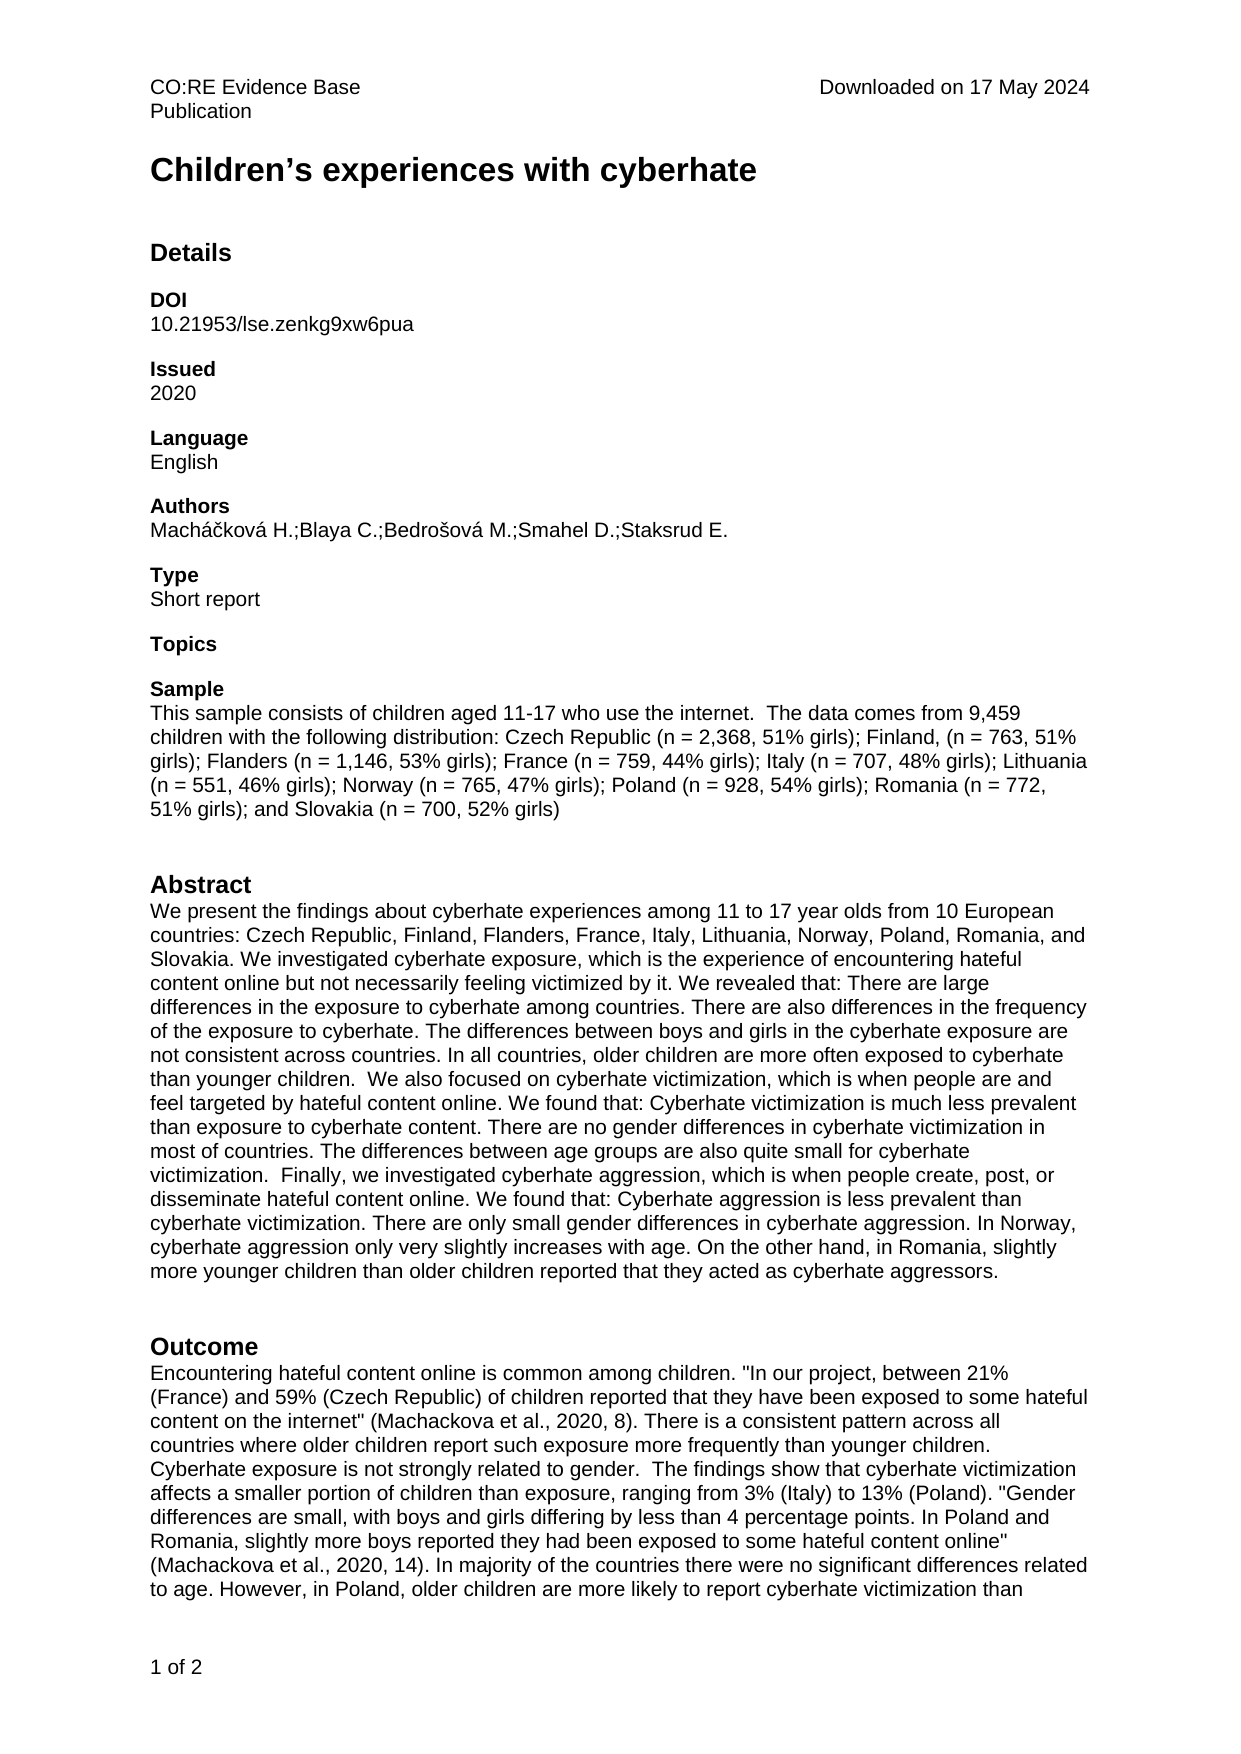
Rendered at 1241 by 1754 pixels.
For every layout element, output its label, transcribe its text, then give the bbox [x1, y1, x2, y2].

subtitle Issued [150, 357, 1090, 381]
text 10.21953/lse.zenkg9xw6pua [150, 312, 1090, 336]
text Short report [150, 587, 1090, 611]
subtitle Type [150, 563, 1090, 587]
subtitle Language [150, 426, 1090, 449]
text This sample consists of children aged 11-17 who use the internet. The data comes from 9,459 children with the following distribution: Czech Republic (n = 2,368, 51% girls); Finland, (n = 763, 51% girls); Flanders (n = 1,146, 53% girls); France (n = 759, 44% girls); Italy (n = 707, 48% girls); Lithuania (n = 551, 46% girls); Norway (n = 765, 47% girls); Poland (n = 928, 54% girls); Romania (n = 772, 51% girls); and Slovakia (n = 700, 52% girls) [150, 701, 1090, 820]
subtitle Outcome [150, 1332, 1090, 1361]
text Macháčková H.;Blaya C.;Bedrošová M.;Smahel D.;Staksrud E. [150, 518, 1090, 542]
subtitle Details [150, 238, 1090, 267]
subtitle Authors [150, 494, 1090, 518]
subtitle DOI [150, 288, 1090, 312]
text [150, 1361, 1090, 1601]
text 2020 [150, 381, 1090, 405]
subtitle Abstract [150, 870, 1090, 899]
subtitle Sample [150, 677, 1090, 701]
subtitle Topics [150, 632, 1090, 656]
title Children’s experiences with cyberhate [150, 150, 1090, 188]
text English [150, 449, 1090, 473]
text We present the findings about cyberhate experiences among 11 to 17 year olds from 10 European countries: Czech Republic, Finland, Flanders, France, Italy, Lithuania, Norway, Poland, Romania, and Slovakia. We investigated cyberhate exposure, which is the experience of encountering hateful content online but not necessarily feeling victimized by it. We revealed that: There are large differences in the exposure to cyberhate among countries. There are also differences in the frequency of the exposure to cyberhate. The differences between boys and girls in the cyberhate exposure are not consistent across countries. In all countries, older children are more often exposed to cyberhate than younger children. We also focused on cyberhate victimization, which is when people are and feel targeted by hateful content online. We found that: Cyberhate victimization is much less prevalent than exposure to cyberhate content. There are no gender differences in cyberhate victimization in most of countries. The differences between age groups are also quite small for cyberhate victimization. Finally, we investigated cyberhate aggression, which is when people create, post, or disseminate hateful content online. We found that: Cyberhate aggression is less prevalent than cyberhate victimization. There are only small gender differences in cyberhate aggression. In Norway, cyberhate aggression only very slightly increases with age. On the other hand, in Romania, slightly more younger children than older children reported that they acted as cyberhate aggressors. [150, 899, 1090, 1282]
